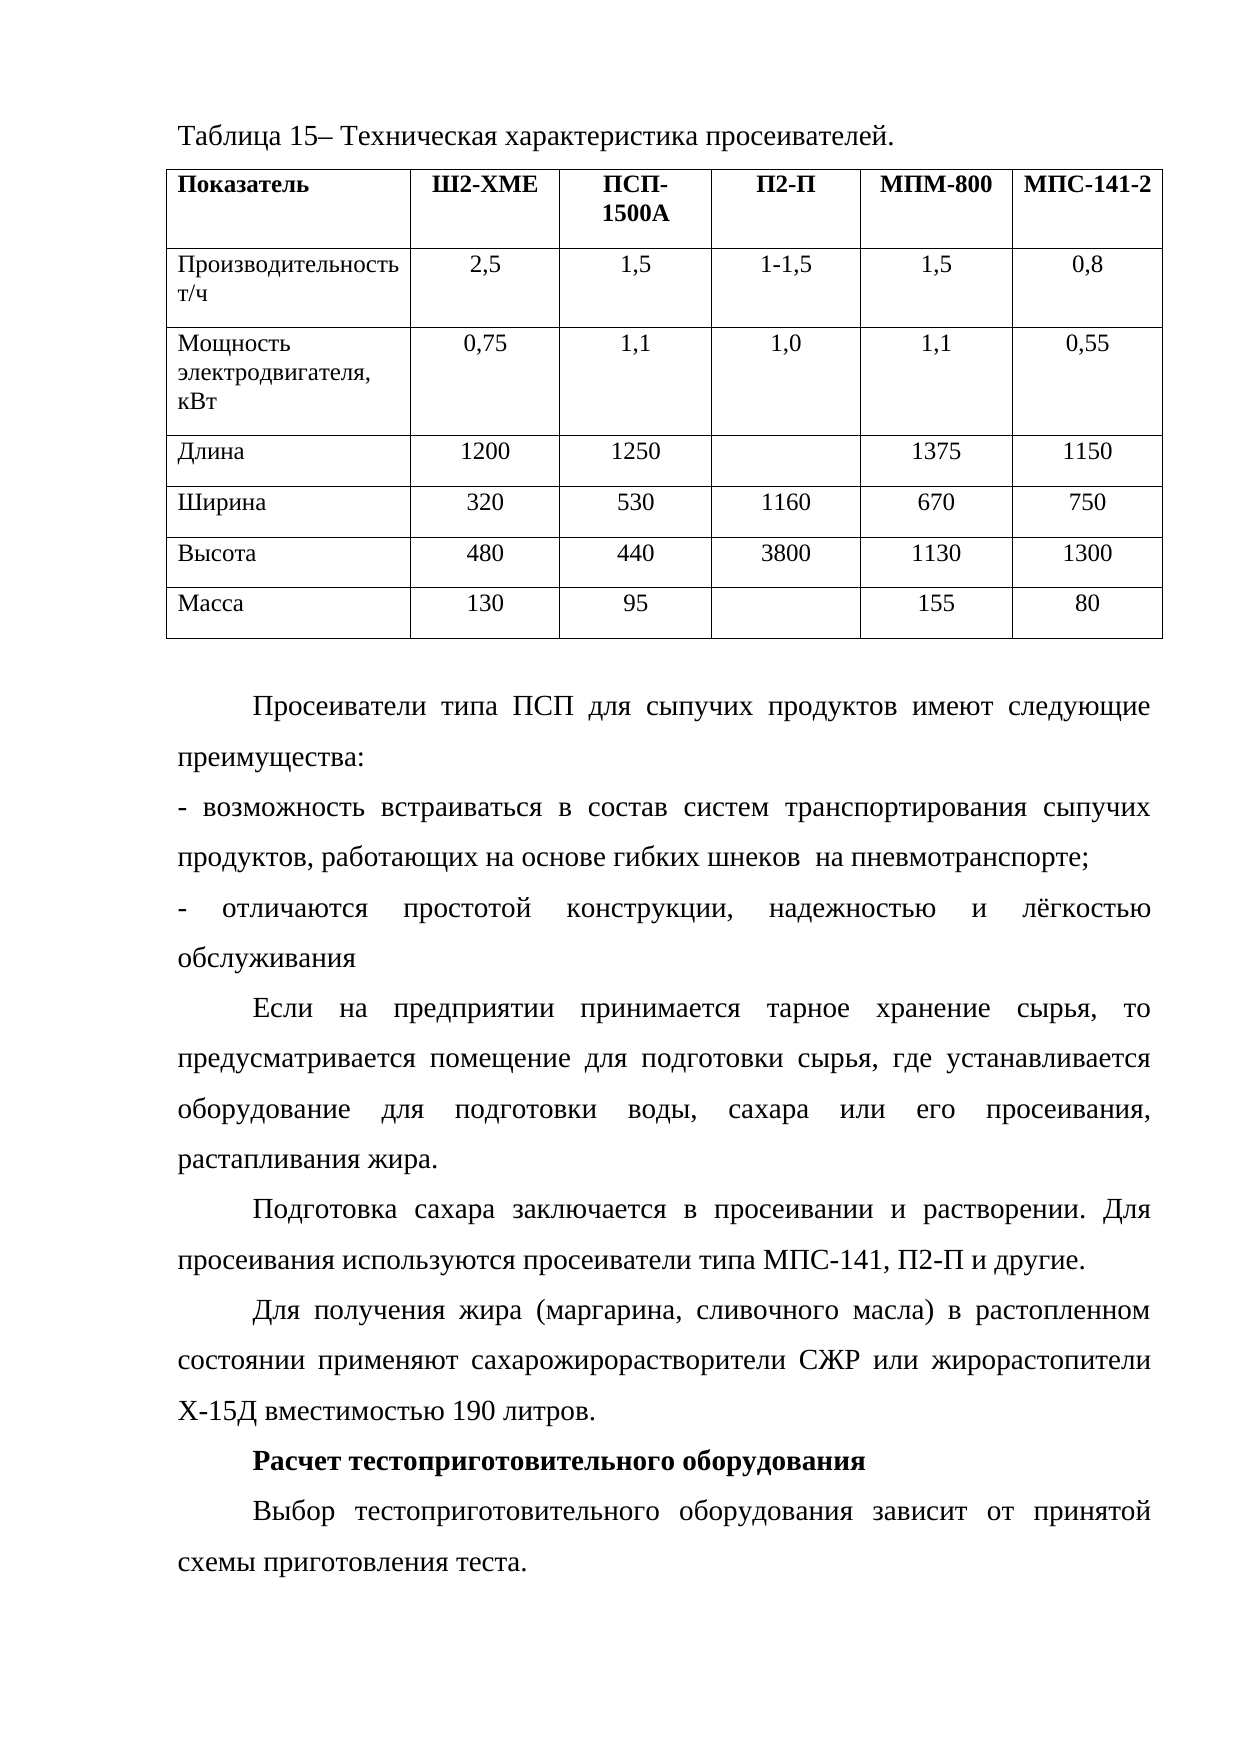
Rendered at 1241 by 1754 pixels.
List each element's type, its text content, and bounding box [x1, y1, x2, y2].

table_cell 480 [411, 538, 559, 587]
table_header Ш2-ХМЕ [411, 170, 559, 248]
table_cell 1,5 [560, 249, 711, 327]
text - отличаются простотой конструкции, надежностью и лёгкостью обслуживания [177, 890, 1152, 973]
table_cell 0,75 [411, 328, 559, 435]
table_cell 1150 [1013, 436, 1162, 486]
table_cell Длина [167, 436, 410, 486]
table_cell 1-1,5 [712, 249, 860, 327]
table_header Показатель [167, 170, 410, 248]
table_cell 130 [411, 588, 559, 638]
table_cell 1250 [560, 436, 711, 486]
table_cell Производительность т/ч [167, 249, 410, 327]
table_cell 0,8 [1013, 249, 1162, 327]
table_cell Мощность электродвигателя, кВт [167, 328, 410, 435]
table_cell 750 [1013, 487, 1162, 537]
table_cell 1,1 [861, 328, 1012, 435]
table_header П2-П [712, 170, 860, 248]
table_cell 1375 [861, 436, 1012, 486]
text Для получения жира (маргарина, сливочного масла) в растопленном состоянии применяют сахарожирорастворители СЖР или жирорастопители Х-15Д вместимостью 190 литров. [177, 1292, 1152, 1426]
table_header МПМ-800 [861, 170, 1012, 248]
text Расчет тестоприготовительного оборудования [177, 1443, 1152, 1477]
table_cell [712, 588, 860, 638]
table_cell 1,5 [861, 249, 1012, 327]
table_cell 1160 [712, 487, 860, 537]
table_cell 3800 [712, 538, 860, 587]
table_cell 0,55 [1013, 328, 1162, 435]
table_cell Масса [167, 588, 410, 638]
table_cell Ширина [167, 487, 410, 537]
table_cell 530 [560, 487, 711, 537]
table_cell 80 [1013, 588, 1162, 638]
table_cell [712, 436, 860, 486]
text Таблица 15– Техническая характеристика просеивателей. [177, 118, 1152, 152]
table_cell 1,0 [712, 328, 860, 435]
text Подготовка сахара заключается в просеивании и растворении. Для просеивания используются просеиватели типа МПС-141, П2-П и другие. [177, 1192, 1152, 1275]
table_cell 95 [560, 588, 711, 638]
table_cell 1,1 [560, 328, 711, 435]
table_cell 1200 [411, 436, 559, 486]
table_cell 440 [560, 538, 711, 587]
table_cell Высота [167, 538, 410, 587]
table_cell 155 [861, 588, 1012, 638]
text - возможность встраиваться в состав систем транспортирования сыпучих продуктов, работающих на основе гибких шнеков на пневмотранспорте; [177, 789, 1152, 873]
text Просеиватели типа ПСП для сыпучих продуктов имеют следующие преимущества: [177, 688, 1152, 772]
table_cell 1130 [861, 538, 1012, 587]
table_cell 2,5 [411, 249, 559, 327]
text Выбор тестоприготовительного оборудования зависит от принятой схемы приготовления теста. [177, 1493, 1152, 1577]
table_cell 320 [411, 487, 559, 537]
table_cell 1300 [1013, 538, 1162, 587]
text Если на предприятии принимается тарное хранение сырья, то предусматривается помещение для подготовки сырья, где устанавливается оборудование для подготовки воды, сахара или его просеивания, растапливания жира. [177, 990, 1152, 1175]
table_header ПСП-1500А [560, 170, 711, 248]
table_cell 670 [861, 487, 1012, 537]
table_header МПС-141-2 [1013, 170, 1162, 248]
